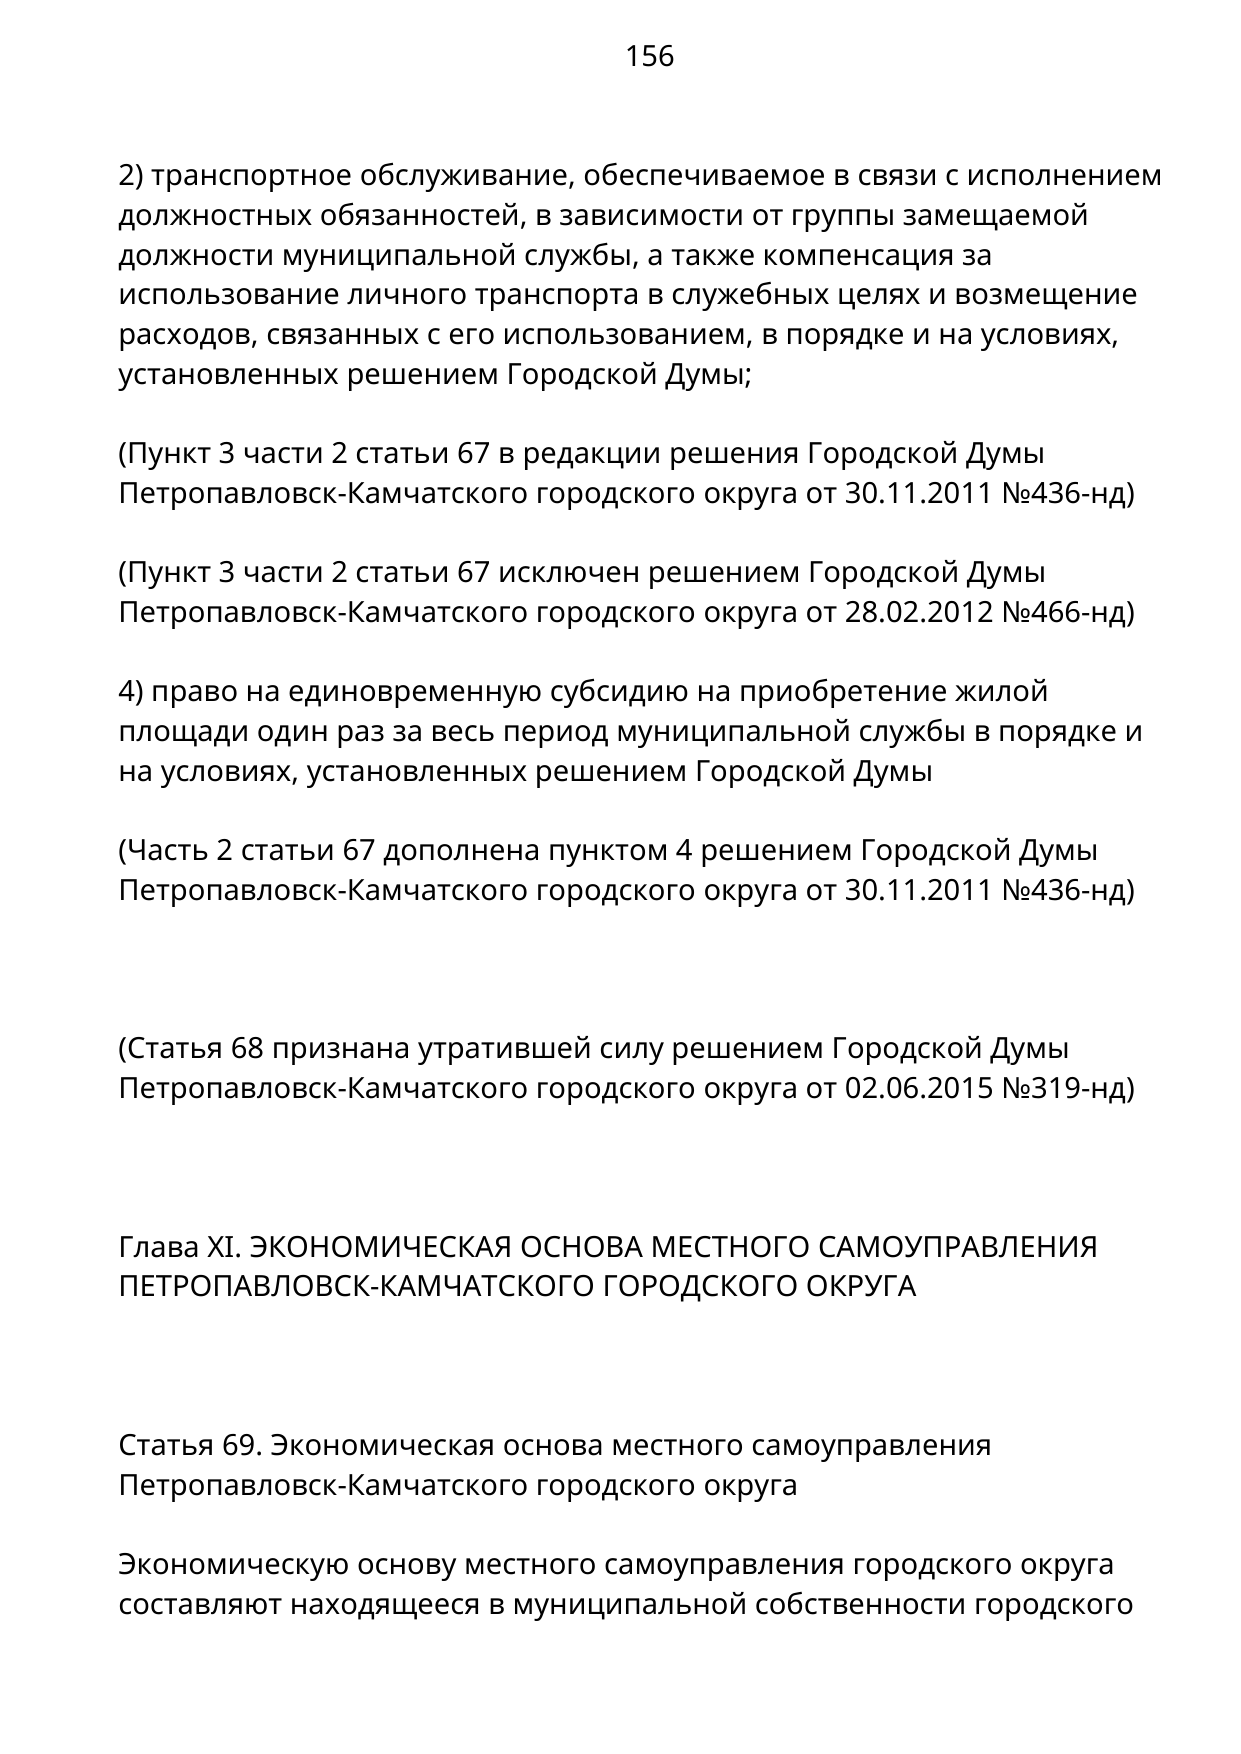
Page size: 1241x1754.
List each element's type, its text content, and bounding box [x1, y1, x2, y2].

text (Пункт 3 части 2 статьи 67 исключен решением Городской Думы Петропавловск-Камчатского городского округа от 28.02.2012 №466-нд) [118, 551, 1181, 631]
text Глава XI. ЭКОНОМИЧЕСКАЯ ОСНОВА МЕСТНОГО САМОУПРАВЛЕНИЯ ПЕТРОПАВЛОВСК-КАМЧАТСКОГО ГОРОДСКОГО ОКРУГА [118, 1226, 1181, 1305]
text (Пункт 3 части 2 статьи 67 в редакции решения Городской Думы Петропавловск-Камчатского городского округа от 30.11.2011 №436-нд) [118, 432, 1181, 512]
text 4) право на единовременную субсидию на приобретение жилой площади один раз за весь период муниципальной службы в порядке и на условиях, установленных решением Городской Думы [118, 670, 1181, 789]
text (Часть 2 статьи 67 дополнена пунктом 4 решением Городской Думы Петропавловск-Камчатского городского округа от 30.11.2011 №436-нд) [118, 829, 1181, 908]
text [118, 1543, 1181, 1623]
text Статья 69. Экономическая основа местного самоуправления Петропавловск-Камчатского городского округа [118, 1424, 1181, 1504]
text (Статья 68 признана утратившей силу решением Городской Думы Петропавловск-Камчатского городского округа от 02.06.2015 №319-нд) [118, 1028, 1181, 1107]
text 2) транспортное обслуживание, обеспечиваемое в связи с исполнением должностных обязанностей, в зависимости от группы замещаемой должности муниципальной службы, а также компенсация за использование личного транспорта в служебных целях и возмещение расходов, связанных с его использованием, в порядке и на условиях, установленных решением Городской Думы; [118, 154, 1181, 393]
